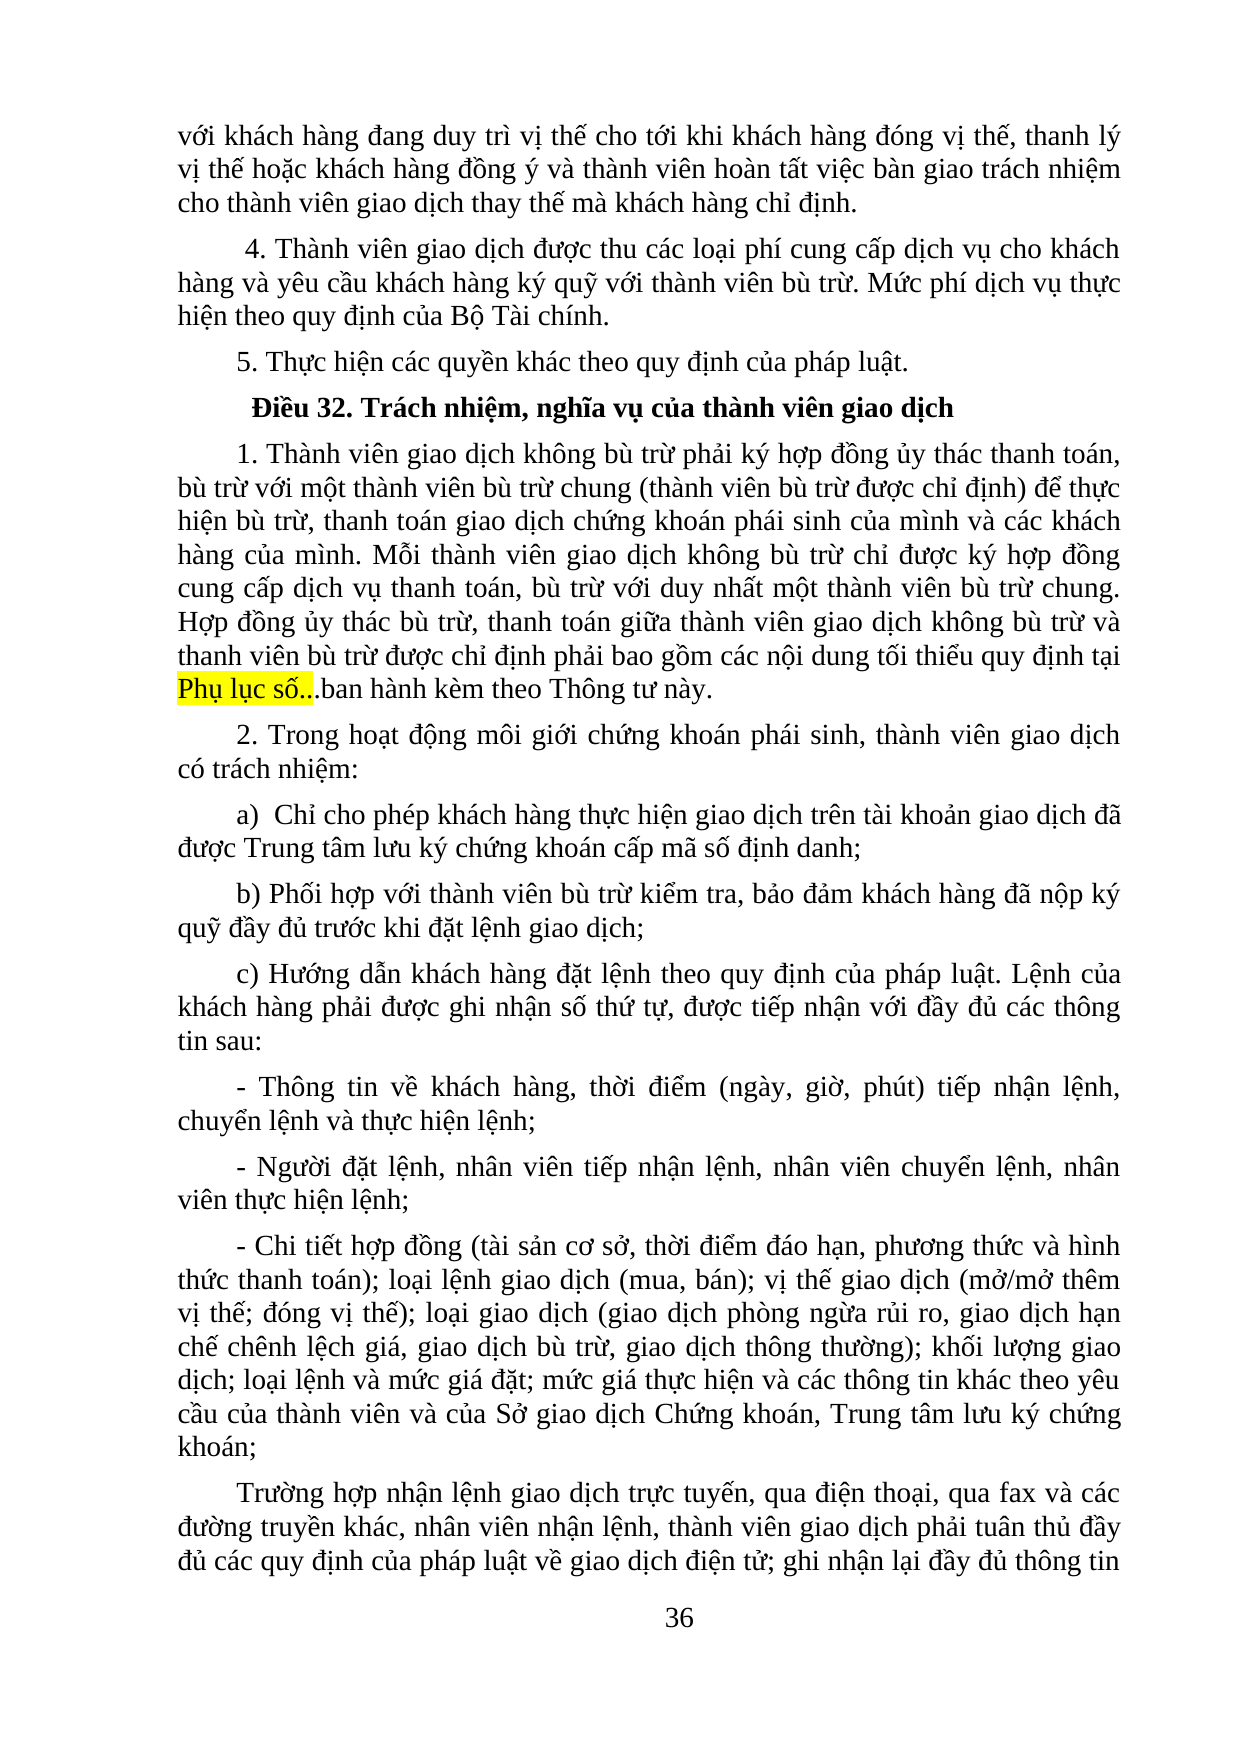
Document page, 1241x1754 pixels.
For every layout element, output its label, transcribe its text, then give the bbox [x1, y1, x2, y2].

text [177, 118, 1122, 219]
text - Người đặt lệnh, nhân viên tiếp nhận lệnh, nhân viên chuyển lệnh, nhân viên thực hiện lệnh; [177, 1149, 1122, 1216]
text 1. Thành viên giao dịch không bù trừ phải ký hợp đồng ủy thác thanh toán, bù trừ với một thành viên bù trừ chung (thành viên bù trừ được chỉ định) để thực hiện bù trừ, thanh toán giao dịch chứng khoán phái sinh của mình và các khách hàng của mình. Mỗi thành viên giao dịch không bù trừ chỉ được ký hợp đồng cung cấp dịch vụ thanh toán, bù trừ với duy nhất một thành viên bù trừ chung. Hợp đồng ủy thác bù trừ, thanh toán giữa thành viên giao dịch không bù trừ và thanh viên bù trừ được chỉ định phải bao gồm các nội dung tối thiểu quy định tại Phụ lục số...ban hành kèm theo Thông tư này. [177, 436, 1122, 705]
text - Thông tin về khách hàng, thời điểm (ngày, giờ, phút) tiếp nhận lệnh, chuyển lệnh và thực hiện lệnh; [177, 1069, 1122, 1136]
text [177, 1476, 1122, 1576]
text 5. Thực hiện các quyền khác theo quy định của pháp luật. [177, 344, 1122, 378]
text - Chi tiết hợp đồng (tài sản cơ sở, thời điểm đáo hạn, phương thức và hình thức thanh toán); loại lệnh giao dịch (mua, bán); vị thế giao dịch (mở/mở thêm vị thế; đóng vị thế); loại giao dịch (giao dịch phòng ngừa rủi ro, giao dịch hạn chế chênh lệch giá, giao dịch bù trừ, giao dịch thông thường); khối lượng giao dịch; loại lệnh và mức giá đặt; mức giá thực hiện và các thông tin khác theo yêu cầu của thành viên và của Sở giao dịch Chứng khoán, Trung tâm lưu ký chứng khoán; [177, 1228, 1122, 1463]
subtitle Trách nhiệm, nghĩa vụ của thành viên giao dịch [251, 390, 1122, 424]
text b) Phối hợp với thành viên bù trừ kiểm tra, bảo đảm khách hàng đã nộp ký quỹ đầy đủ trước khi đặt lệnh giao dịch; [177, 876, 1122, 943]
text 2. Trong hoạt động môi giới chứng khoán phái sinh, thành viên giao dịch có trách nhiệm: [177, 717, 1122, 784]
text a) Chỉ cho phép khách hàng thực hiện giao dịch trên tài khoản giao dịch đã được Trung tâm lưu ký chứng khoán cấp mã số định danh; [177, 797, 1122, 864]
text 4. Thành viên giao dịch được thu các loại phí cung cấp dịch vụ cho khách hàng và yêu cầu khách hàng ký quỹ với thành viên bù trừ. Mức phí dịch vụ thực hiện theo quy định của Bộ Tài chính. [177, 231, 1122, 332]
text c) Hướng dẫn khách hàng đặt lệnh theo quy định của pháp luật. Lệnh của khách hàng phải được ghi nhận số thứ tự, được tiếp nhận với đầy đủ các thông tin sau: [177, 956, 1122, 1057]
